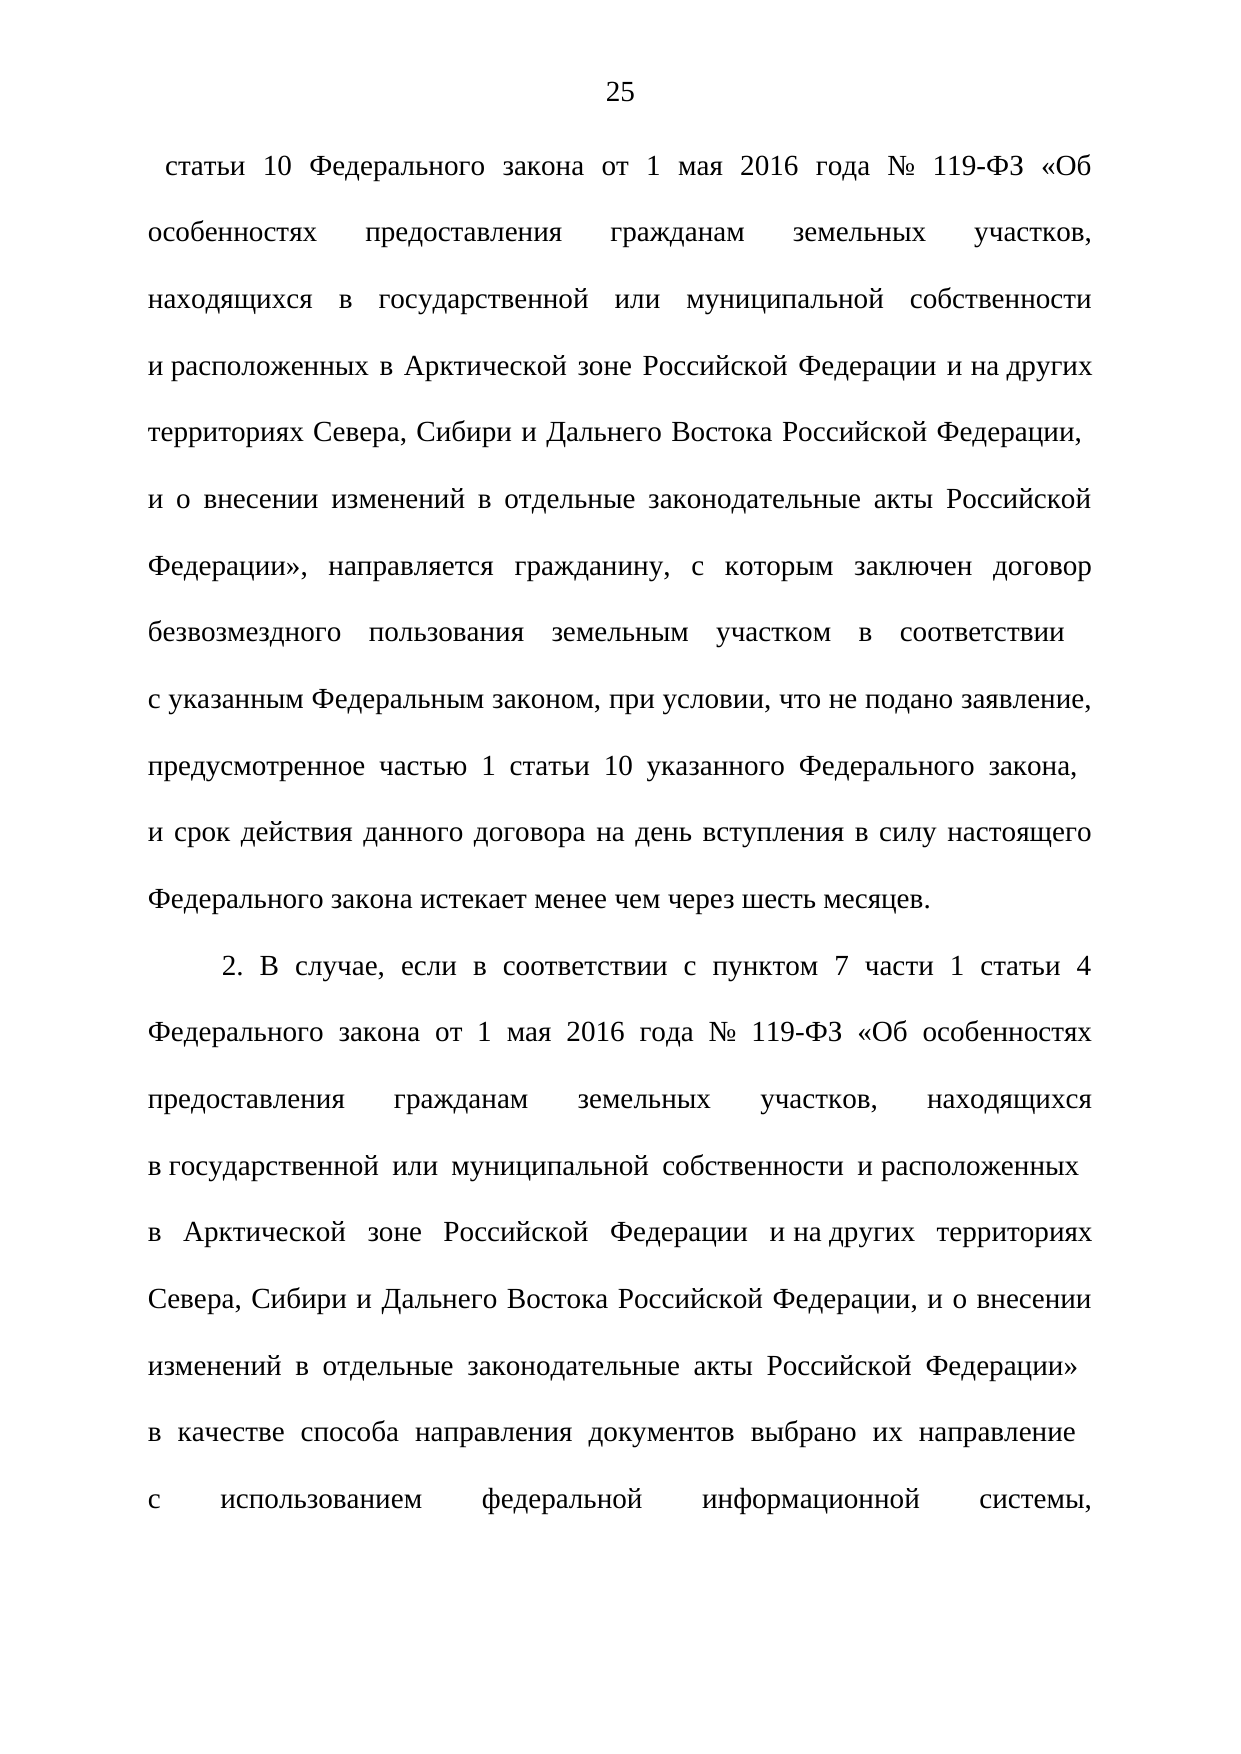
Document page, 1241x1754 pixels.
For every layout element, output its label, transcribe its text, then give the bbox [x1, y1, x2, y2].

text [148, 948, 1092, 1514]
text статьи 10 Федерального закона от 1 мая 2016 года № 119-ФЗ «Об особенностях предоставления гражданам земельных участков, находящихся в государственной или муниципальной собственности и расположенных в Арктической зоне Российской Федерации и на других территориях Севера, Сибири и Дальнего Востока Российской Федерации, и о внесении изменений в отдельные законодательные акты Российской Федерации», направляется гражданину, с которым заключен договор безвозмездного пользования земельным участком в соответствии с указанным Федеральным законом, при условии, что не подано заявление, предусмотренное частью 1 статьи 10 указанного Федерального закона, и срок действия данного договора на день вступления в силу настоящего Федерального закона истекает менее чем через шесть месяцев. [148, 148, 1092, 914]
